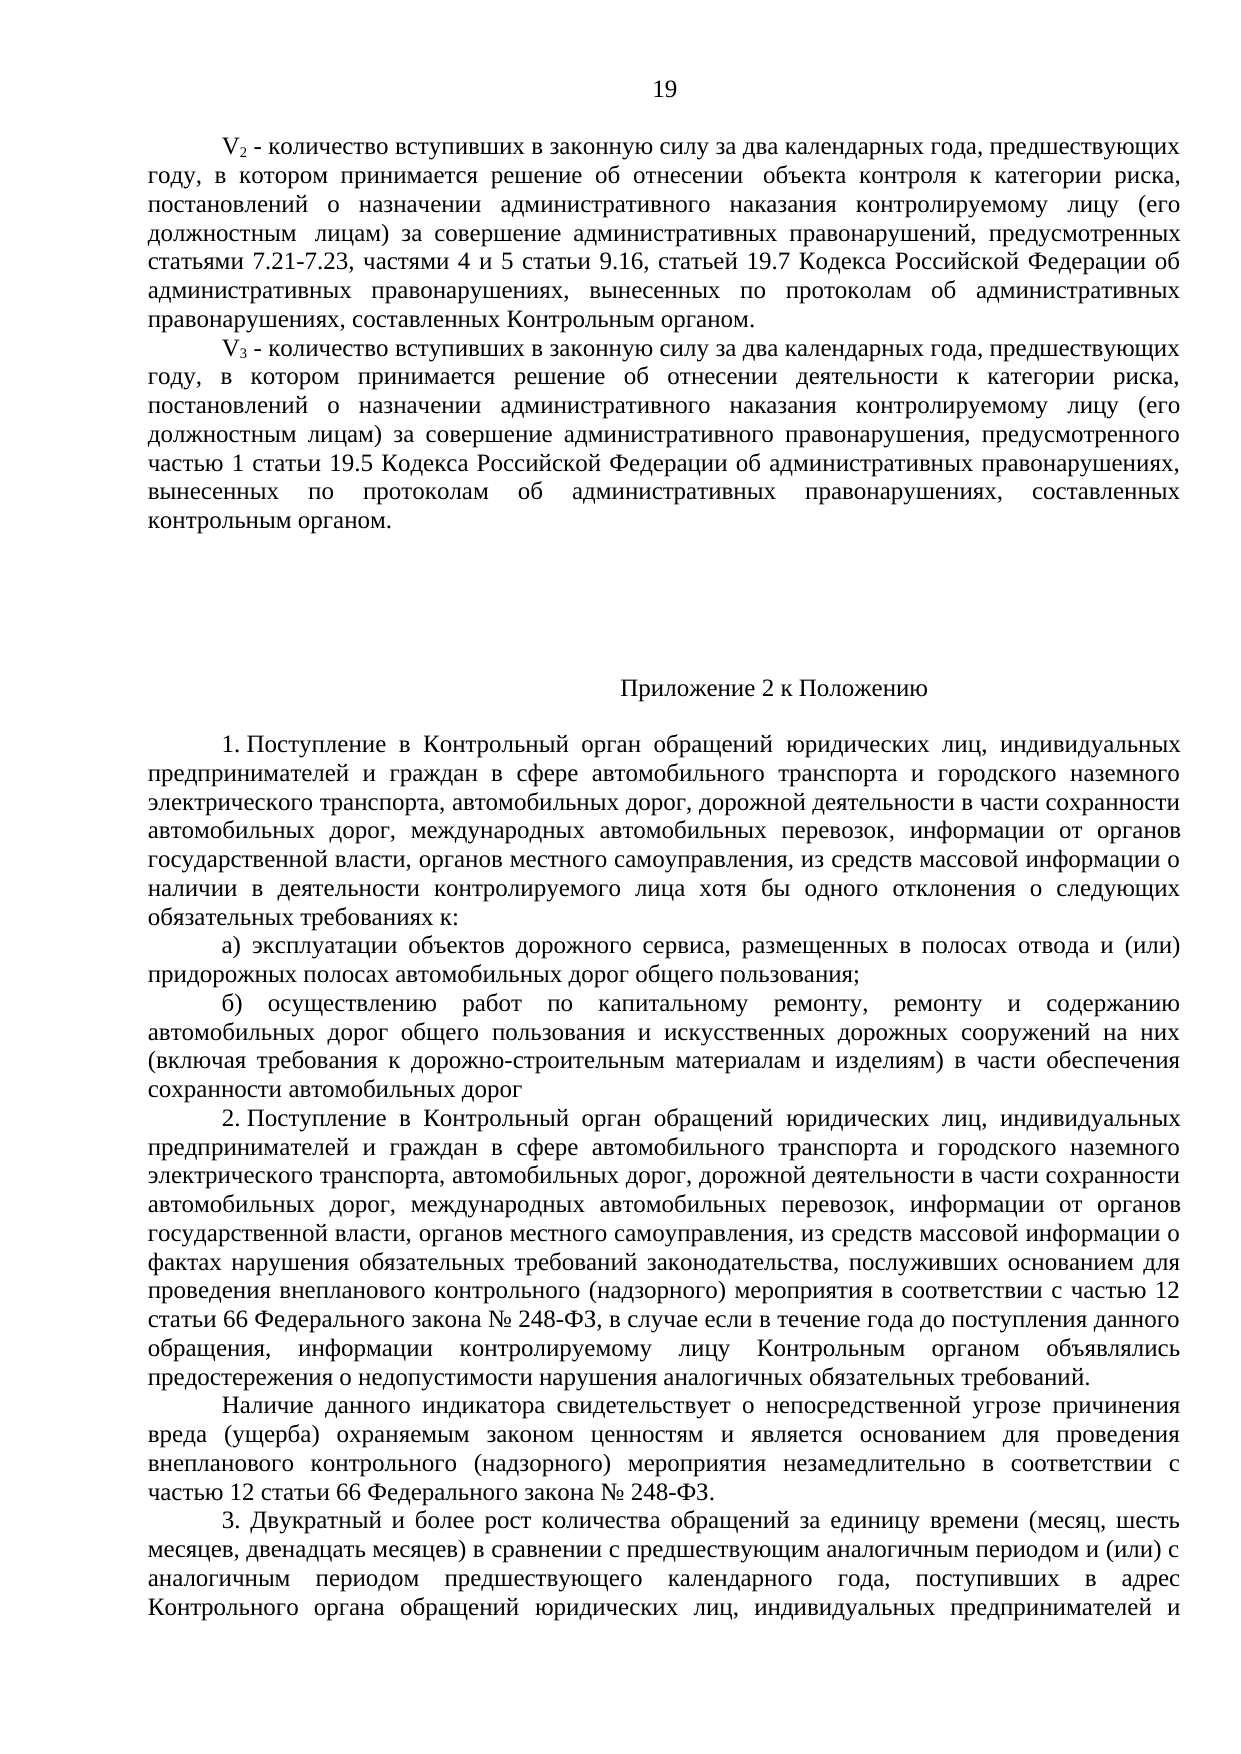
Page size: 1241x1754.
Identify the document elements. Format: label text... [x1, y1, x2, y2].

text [148, 1506, 1181, 1621]
text Приложение 2 к Положению [148, 678, 1181, 701]
text 1. Поступление в Контрольный орган обращений юридических лиц, индивидуальных предпринимателей и граждан в сфере автомобильного транспорта и городского наземного электрического транспорта, автомобильных дорог, дорожной деятельности в части сохранности автомобильных дорог, международных автомобильных перевозок, информации от органов государственной власти, органов местного самоуправления, из средств массовой информации о наличии в деятельности контролируемого лица хотя бы одного отклонения о следующих обязательных требованиях к: [148, 729, 1181, 931]
text 2. Поступление в Контрольный орган обращений юридических лиц, индивидуальных предпринимателей и граждан в сфере автомобильного транспорта и городского наземного электрического транспорта, автомобильных дорог, дорожной деятельности в части сохранности автомобильных дорог, международных автомобильных перевозок, информации от органов государственной власти, органов местного самоуправления, из средств массовой информации о фактах нарушения обязательных требований законодательства, послуживших основанием для проведения внепланового контрольного (надзорного) мероприятия в соответствии с частью 12 статьи 66 Федерального закона № 248-ФЗ, в случае если в течение года до поступления данного обращения, информации контролируемому лицу Контрольным органом объявлялись предостережения о недопустимости нарушения аналогичных обязательных требований. [148, 1103, 1181, 1391]
text б) осуществлению работ по капитальному ремонту, ремонту и содержанию автомобильных дорог общего пользования и искусственных дорожных сооружений на них (включая требования к дорожно-строительным материалам и изделиям) в части обеспечения сохранности автомобильных дорог [148, 988, 1181, 1103]
text Наличие данного индикатора свидетельствует о непосредственной угрозе причинения вреда (ущерба) охраняемым законом ценностям и является основанием для проведения внепланового контрольного (надзорного) мероприятия незамедлительно в соответствии с частью 12 статьи 66 Федерального закона № 248-ФЗ. [148, 1391, 1181, 1506]
text V2 - количество вступивших в законную силу за два календарных года, предшествующих году, в котором принимается решение об отнесении объекта контроля к категории риска, постановлений о назначении административного наказания контролируемому лицу (его должностным лицам) за совершение административных правонарушений, предусмотренных статьями 7.21-7.23, частями 4 и 5 статьи 9.16, статьей 19.7 Кодекса Российской Федерации об административных правонарушениях, вынесенных по протоколам об административных правонарушениях, составленных Контрольным органом. [148, 131, 1181, 333]
text V3 - количество вступивших в законную силу за два календарных года, предшествующих году, в котором принимается решение об отнесении деятельности к категории риска, постановлений о назначении административного наказания контролируемому лицу (его должностным лицам) за совершение административного правонарушения, предусмотренного частью 1 статьи 19.5 Кодекса Российской Федерации об административных правонарушениях, вынесенных по протоколам об административных правонарушениях, составленных контрольным органом. [148, 333, 1181, 534]
text а) эксплуатации объектов дорожного сервиса, размещенных в полосах отвода и (или) придорожных полосах автомобильных дорог общего пользования; [148, 931, 1181, 988]
